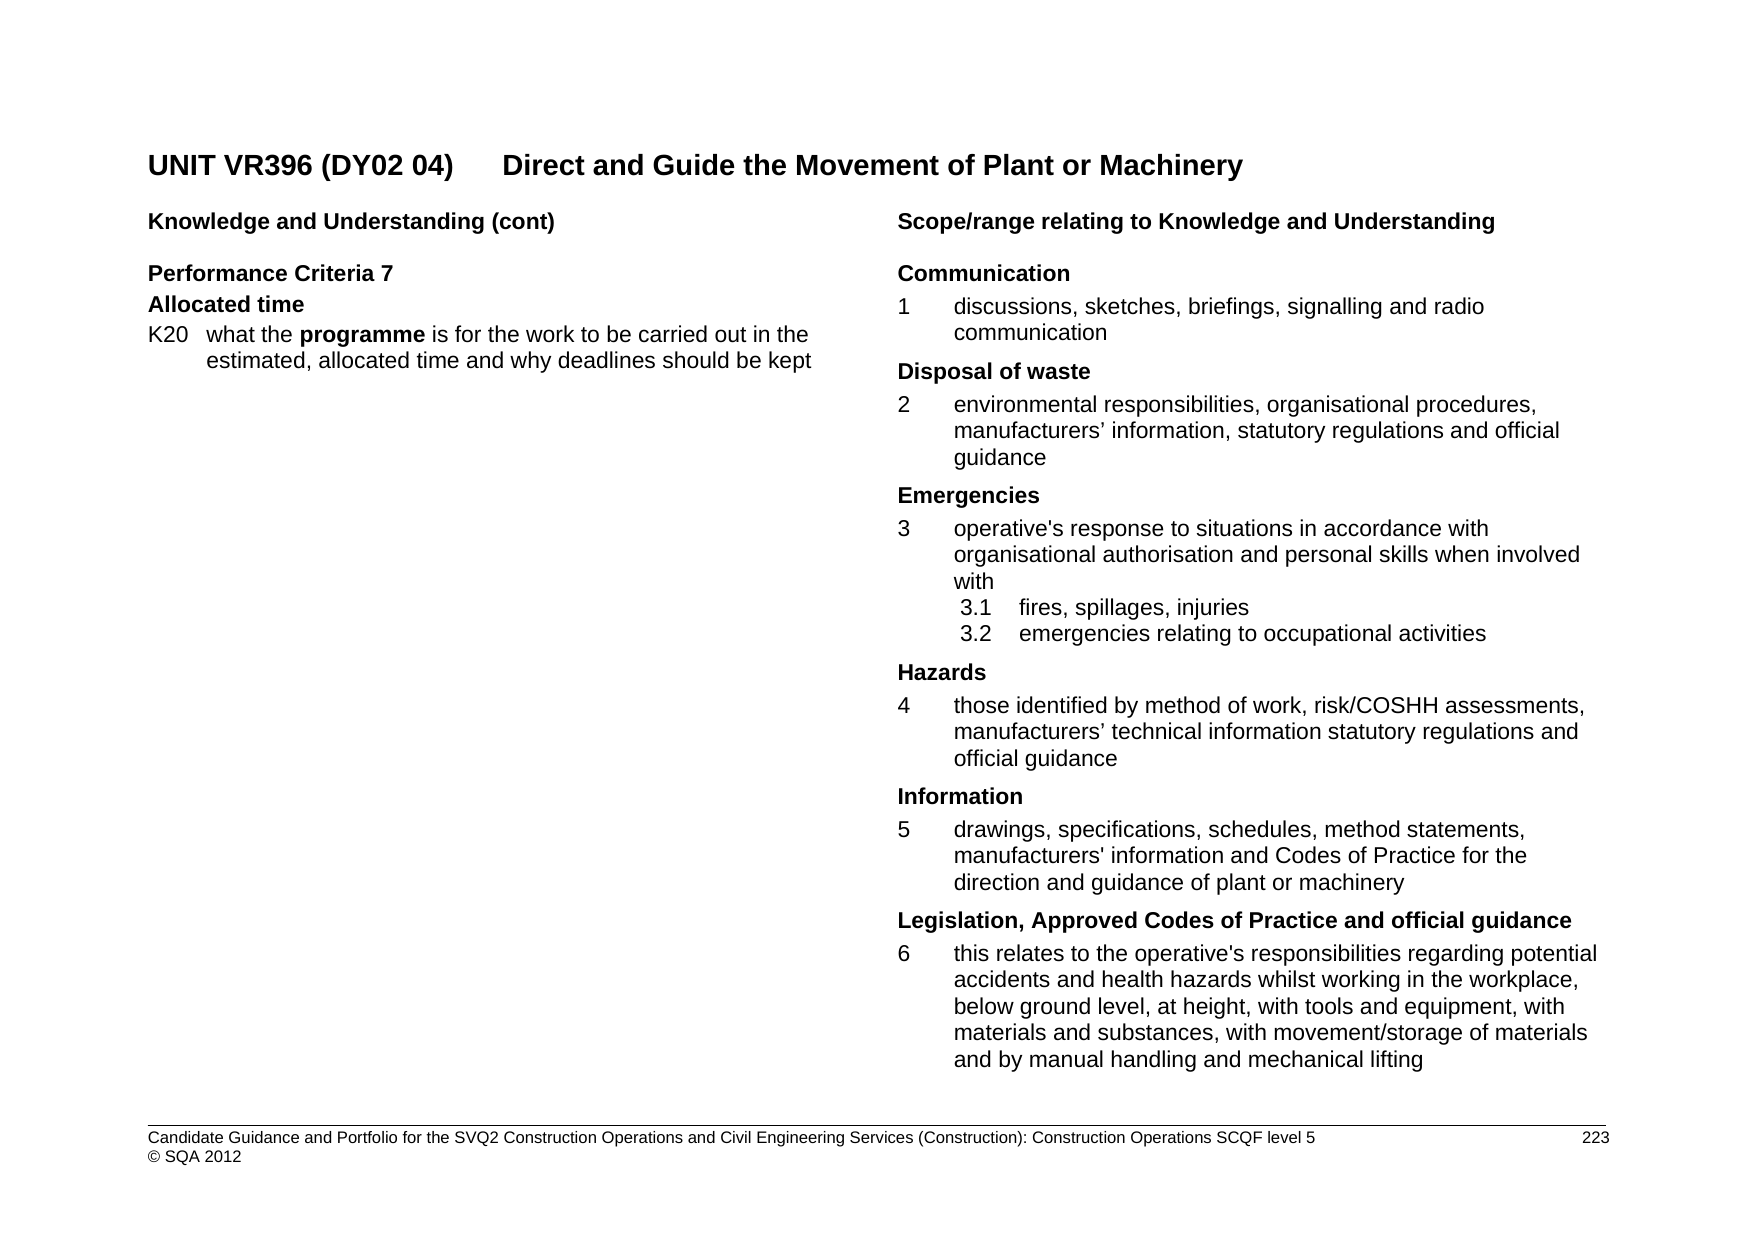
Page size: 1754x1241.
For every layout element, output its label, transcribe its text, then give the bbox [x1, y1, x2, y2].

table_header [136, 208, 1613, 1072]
text UNIT VR396 (DY02 04) Direct and Guide the Movement of Plant or Machinery [148, 148, 1606, 181]
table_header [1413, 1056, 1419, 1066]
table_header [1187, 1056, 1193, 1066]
